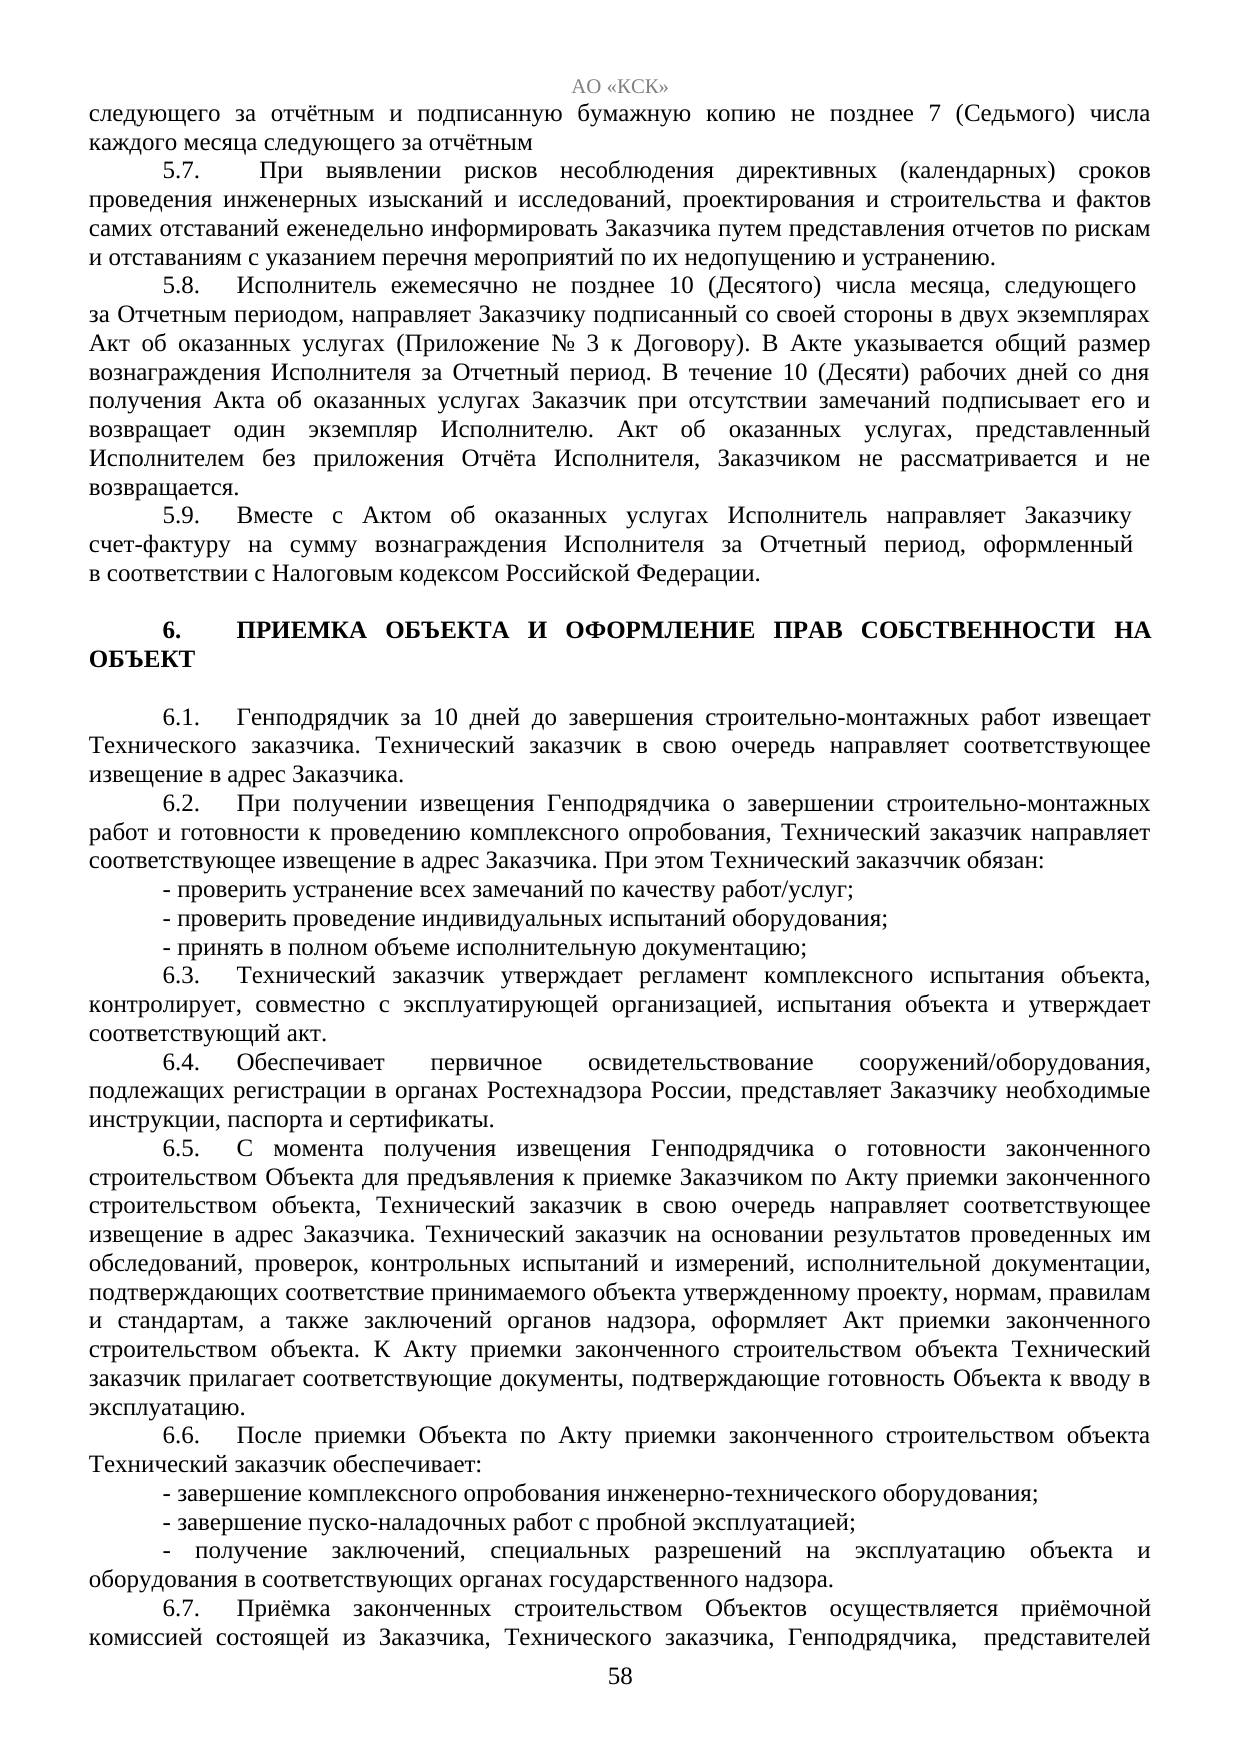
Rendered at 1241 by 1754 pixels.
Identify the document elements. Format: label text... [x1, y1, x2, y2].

list Технический заказчик утверждает регламент комплексного испытания объекта, контролирует, совместно с эксплуатирующей организацией, испытания объекта и утверждает соответствующий акт. [89, 960, 1152, 1047]
text - получение заключений, специальных разрешений на эксплуатацию объекта и оборудования в соответствующих органах государственного надзора. [89, 1535, 1152, 1593]
list При получении извещения Генподрядчика о завершении строительно-монтажных работ и готовности к проведению комплексного опробования, Технический заказчик направляет соответствующее извещение в адрес Заказчика. При этом Технический заказччик обязан: [89, 788, 1152, 874]
list При выявлении рисков несоблюдения директивных (календарных) сроков проведения инженерных изысканий и исследований, проектирования и строительства и фактов самих отставаний еженедельно информировать Заказчика путем представления отчетов по рискам и отставаниям с указанием перечня мероприятий по их недопущению и устранению. [89, 155, 1152, 270]
list Генподрядчик за 10 дней до завершения строительно-монтажных работ извещает Технического заказчика. Технический заказчик в свою очередь направляет соответствующее извещение в адрес Заказчика. [89, 702, 1152, 788]
list Обеспечивает первичное освидетельствование сооружений/оборудования, подлежащих регистрации в органах Ростехнадзора России, представляет Заказчику необходимые инструкции, паспорта и сертификаты. [89, 1047, 1152, 1133]
list ПРИЕМКА ОБЪЕКТА И ОФОРМЛЕНИЕ ПРАВ СОБСТВЕННОСТИ НА ОБЪЕКТ [89, 615, 1152, 673]
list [89, 98, 1152, 155]
text - завершение пуско-наладочных работ с пробной эксплуатацией; [89, 1507, 1152, 1535]
list Исполнитель ежемесячно не позднее 10 (Десятого) числа месяца, следующего за Отчетным периодом, направляет Заказчику подписанный со своей стороны в двух экземплярах Акт об оказанных услугах (Приложение № 3 к Договору). В Акте указывается общий размер вознаграждения Исполнителя за Отчетный период. В течение 10 (Десяти) рабочих дней со дня получения Акта об оказанных услугах Заказчик при отсутствии замечаний подписывает его и возвращает один экземпляр Исполнителю. Акт об оказанных услугах, представленный Исполнителем без приложения Отчёта Исполнителя, Заказчиком не рассматривается и не возвращается. [89, 270, 1152, 500]
list Вместе с Актом об оказанных услугах Исполнитель направляет Заказчику счет-фактуру на сумму вознаграждения Исполнителя за Отчетный период, оформленный в соответствии с Налоговым кодексом Российской Федерации. [89, 500, 1152, 587]
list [89, 1593, 1152, 1650]
text - завершение комплексного опробования инженерно-технического оборудования; [89, 1478, 1152, 1507]
list После приемки Объекта по Акту приемки законченного строительством объекта Технический заказчик обеспечивает: [89, 1420, 1152, 1478]
text - принять в полном объеме исполнительную документацию; [89, 932, 1152, 960]
text - проверить устранение всех замечаний по качеству работ/услуг; [89, 874, 1152, 903]
list С момента получения извещения Генподрядчика о готовности законченного строительством Объекта для предъявления к приемке Заказчиком по Акту приемки законченного строительством объекта, Технический заказчик в свою очередь направляет соответствующее извещение в адрес Заказчика. Технический заказчик на основании результатов проведенных им обследований, проверок, контрольных испытаний и измерений, исполнительной документации, подтверждающих соответствие принимаемого объекта утвержденному проекту, нормам, правилам и стандартам, а также заключений органов надзора, оформляет Акт приемки законченного строительством объекта. К Акту приемки законченного строительством объекта Технический заказчик прилагает соответствующие документы, подтверждающие готовность Объекта к вводу в эксплуатацию. [89, 1133, 1152, 1420]
text - проверить проведение индивидуальных испытаний оборудования; [89, 903, 1152, 932]
